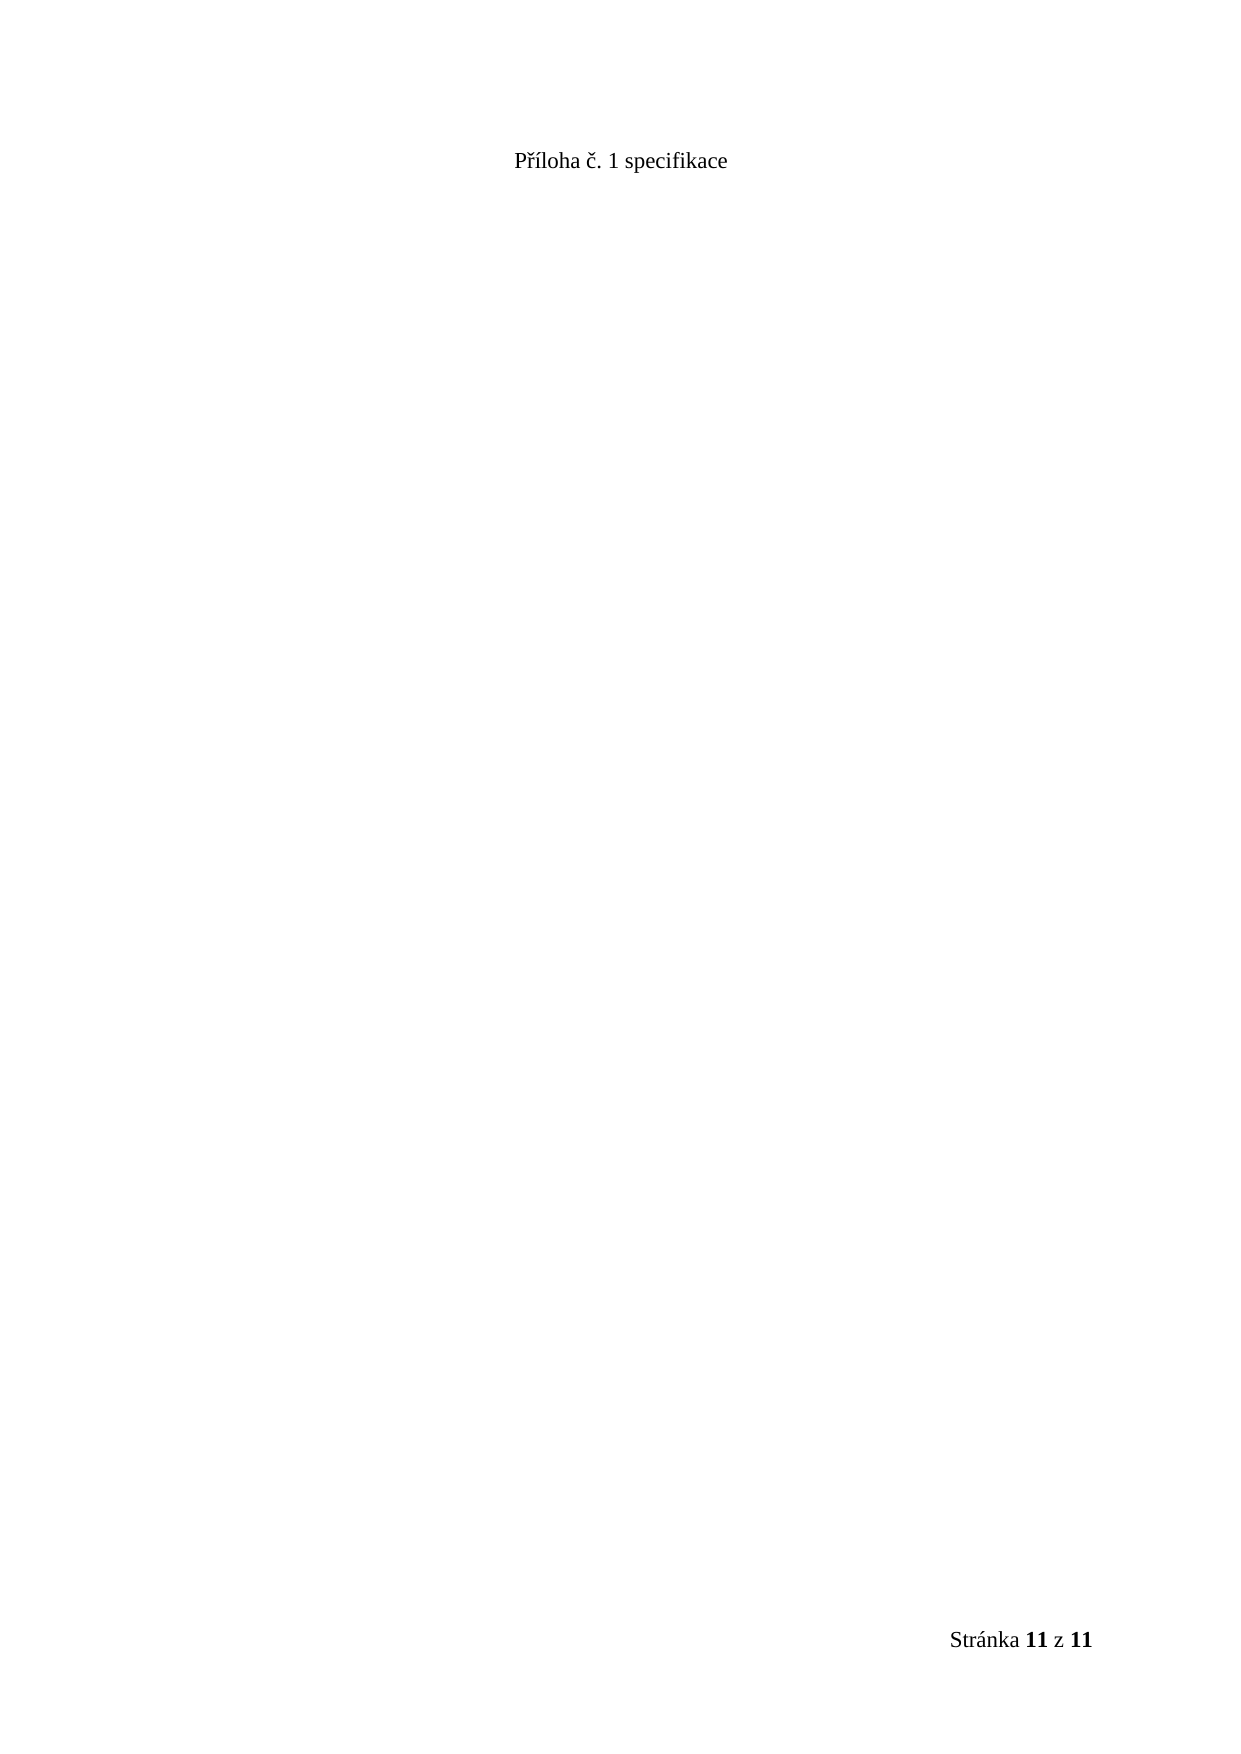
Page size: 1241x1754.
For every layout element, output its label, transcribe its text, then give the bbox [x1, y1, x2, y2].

text Příloha č. 1 specifikace [148, 148, 1094, 174]
